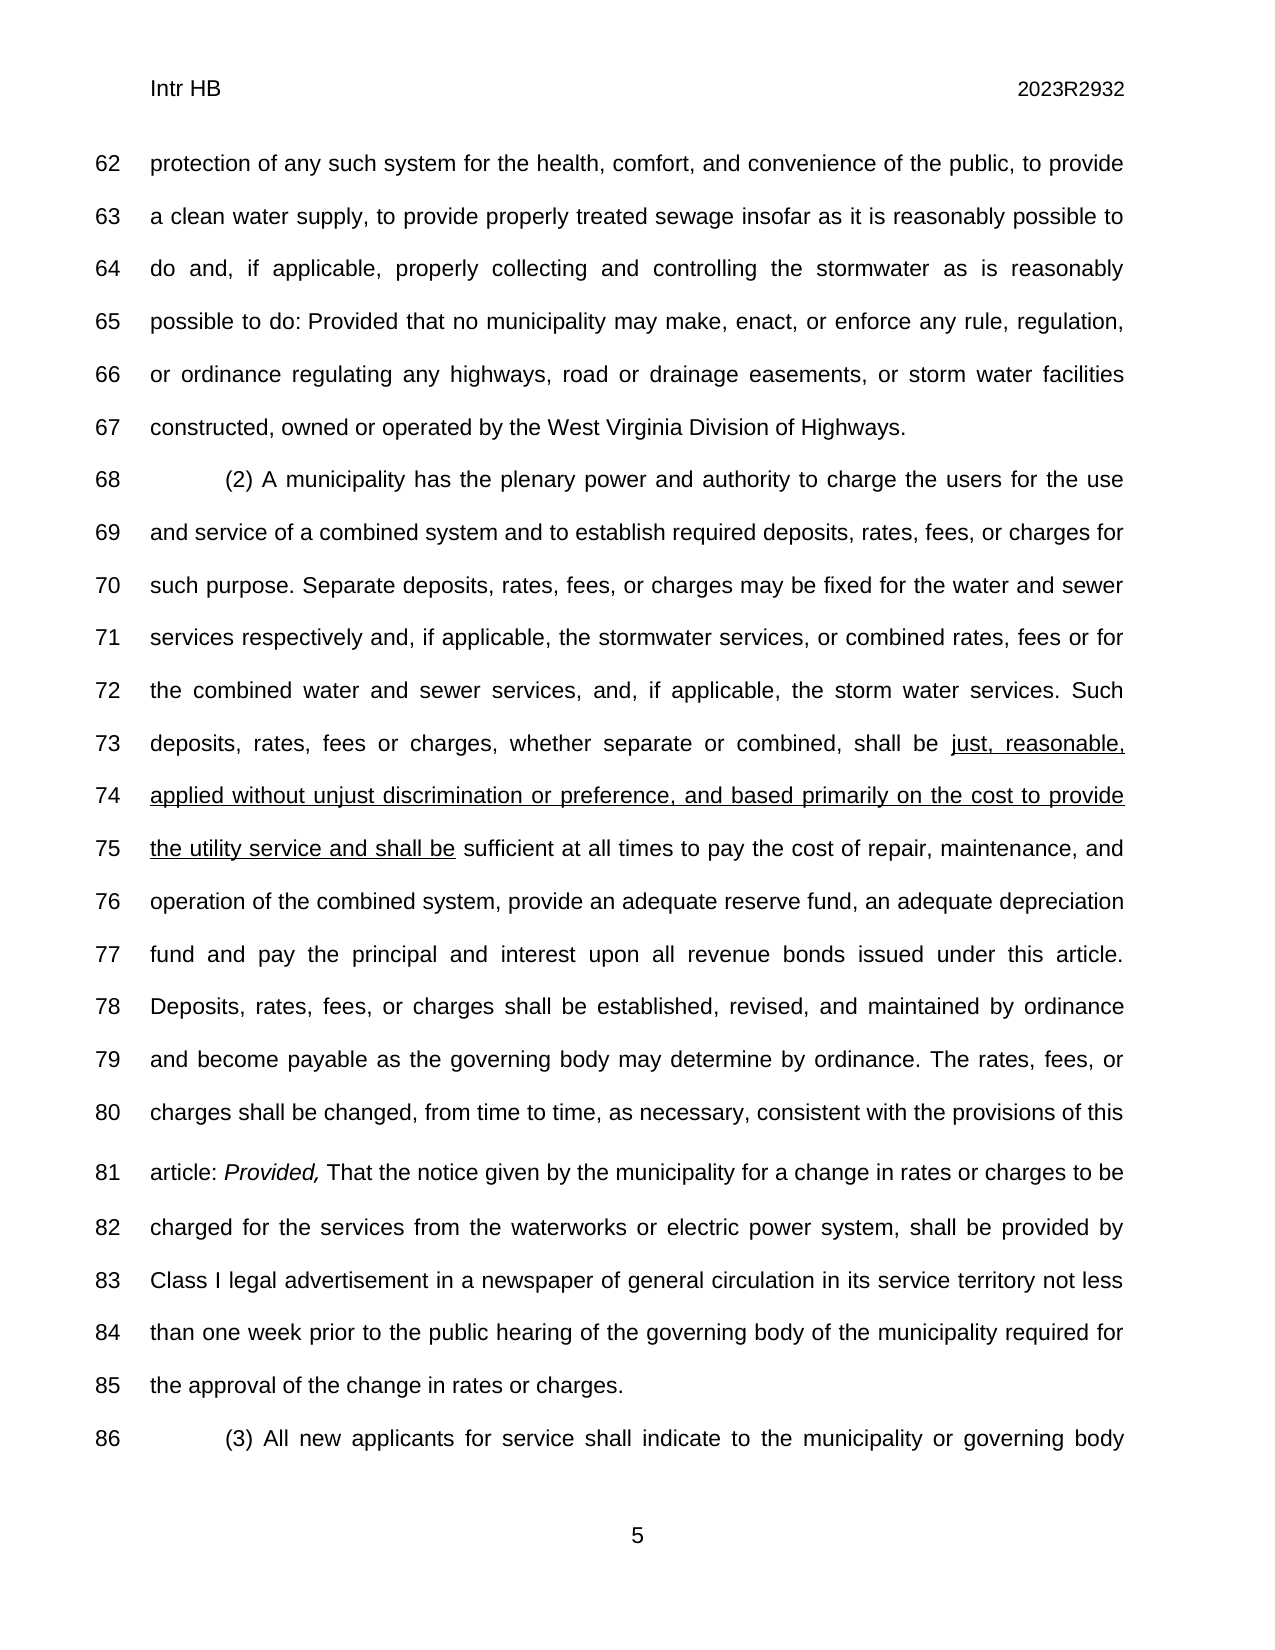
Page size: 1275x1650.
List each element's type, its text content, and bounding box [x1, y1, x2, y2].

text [150, 150, 1125, 440]
text (2) A municipality has the plenary power and authority to charge the users for the use and service of a combined system and to establish required deposits, rates, fees, or charges for such purpose. Separate deposits, rates, fees, or charges may be fixed for the water and sewer services respectively and, if applicable, the stormwater services, or combined rates, fees or for the combined water and sewer services, and, if applicable, the storm water services. Such deposits, rates, fees or charges, whether separate or combined, shall be just, reasonable, applied without unjust discrimination or preference, and based primarily on the cost to provide the utility service and shall be sufficient at all times to pay the cost of repair, maintenance, and operation of the combined system, provide an adequate reserve fund, an adequate depreciation fund and pay the principal and interest upon all revenue bonds issued under this article. Deposits, rates, fees, or charges shall be established, revised, and maintained by ordinance and become payable as the governing body may determine by ordinance. The rates, fees, or charges shall be changed, from time to time, as necessary, consistent with the provisions of this article: Provided, That the notice given by the municipality for a change in rates or charges to be charged for the services from the waterworks or electric power system, shall be provided by Class I legal advertisement in a newspaper of general circulation in its service territory not less than one week prior to the public hearing of the governing body of the municipality required for the approval of the change in rates or charges. [150, 806, 1125, 1398]
text (2) A municipality has the plenary power and authority to charge the users for the use and service of a combined system and to establish required deposits, rates, fees, or charges for such purpose. Separate deposits, rates, fees, or charges may be fixed for the water and sewer services respectively and, if applicable, the stormwater services, or combined rates, fees or for the combined water and sewer services, and, if applicable, the storm water services. Such deposits, rates, fees or charges, whether separate or combined, shall be just, reasonable, applied without unjust discrimination or preference, and based primarily on the cost to provide the utility service and shall be sufficient at all times to pay the cost of repair, maintenance, and operation of the combined system, provide an adequate reserve fund, an adequate depreciation fund and pay the principal and interest upon all revenue bonds issued under this article. Deposits, rates, fees, or charges shall be established, revised, and maintained by ordinance and become payable as the governing body may determine by ordinance. The rates, fees, or charges shall be changed, from time to time, as necessary, consistent with the provisions of this article: Provided, That the notice given by the municipality for a change in rates or charges to be charged for the services from the waterworks or electric power system, shall be provided by Class I legal advertisement in a newspaper of general circulation in its service territory not less than one week prior to the public hearing of the governing body of the municipality required for the approval of the change in rates or charges. [150, 466, 1125, 805]
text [150, 1425, 1125, 1451]
